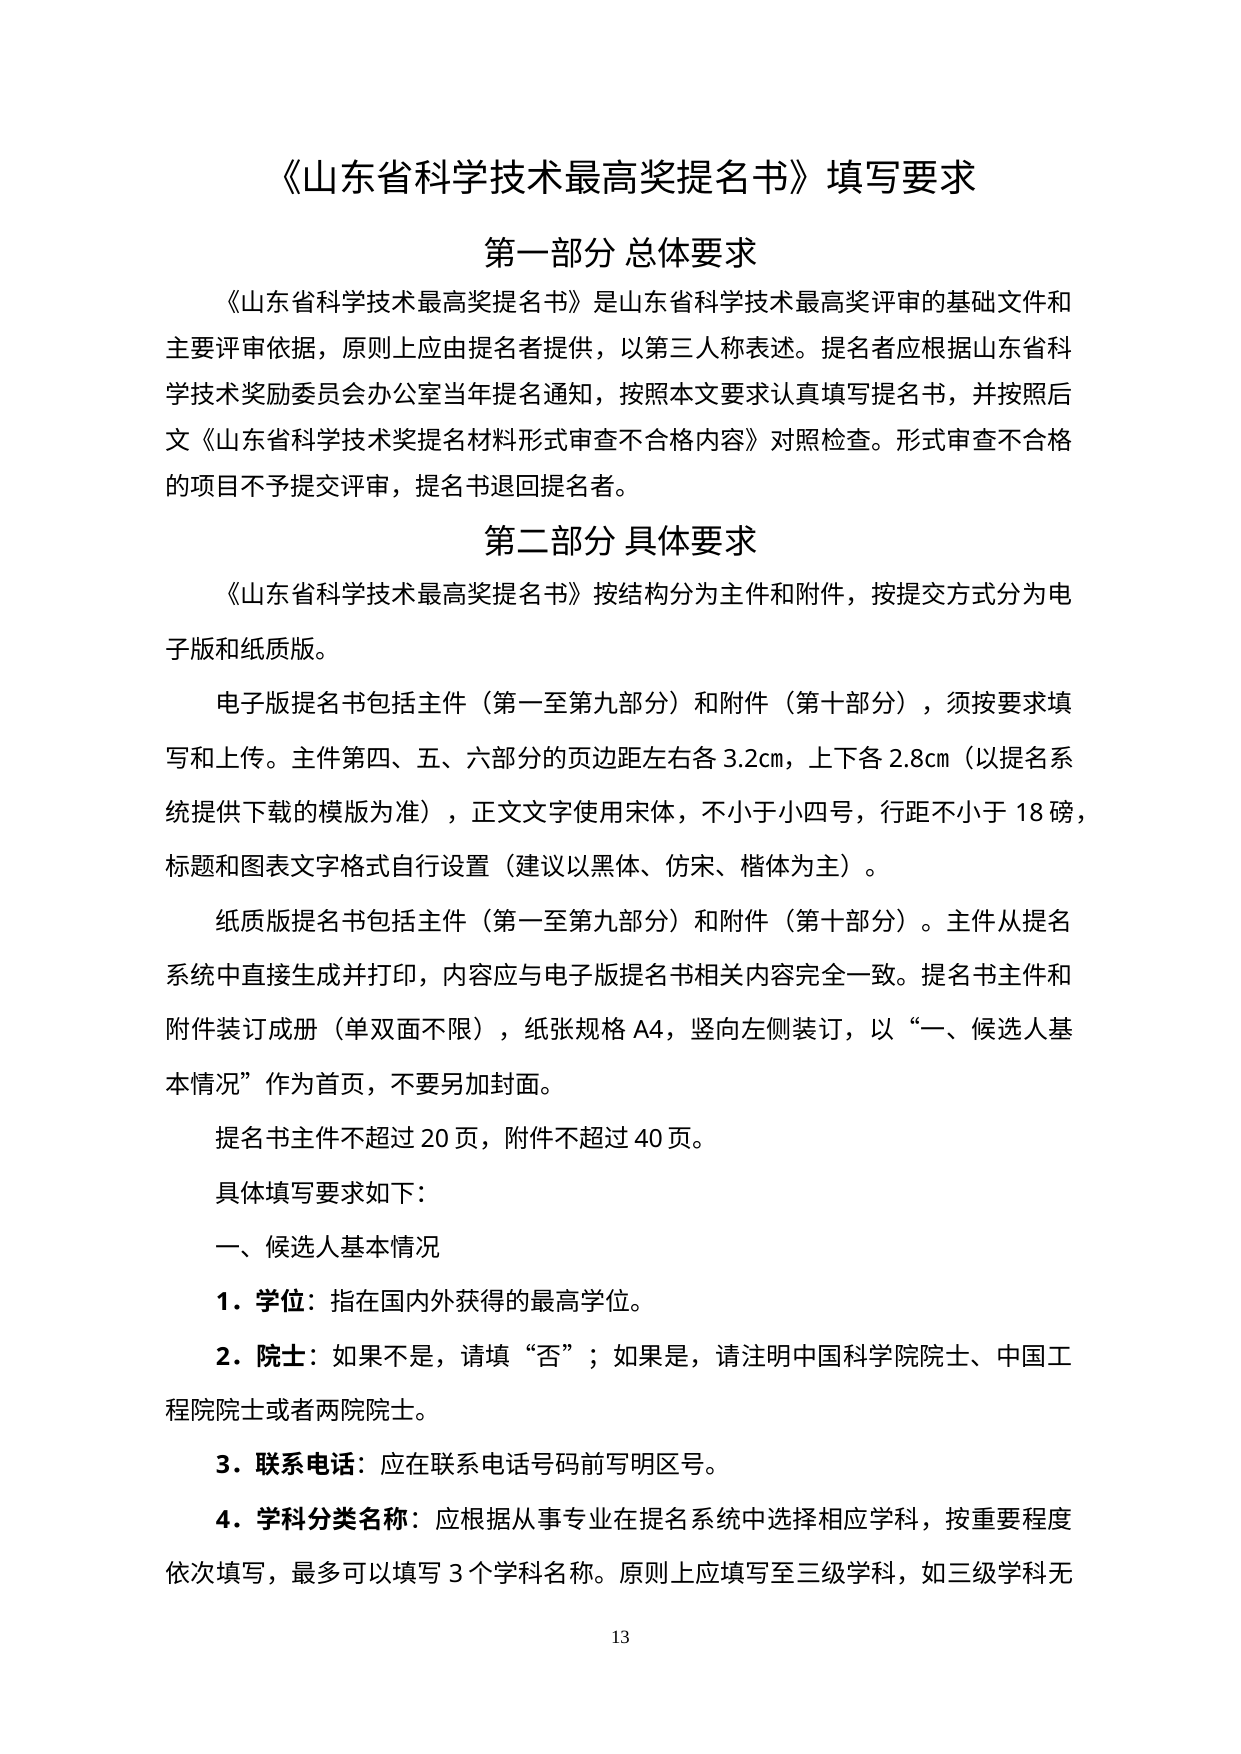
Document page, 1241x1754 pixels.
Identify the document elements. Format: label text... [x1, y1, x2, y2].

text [165, 1499, 1075, 1590]
text 第一部分 总体要求 [165, 229, 1075, 275]
text 提名书主件不超过20页，附件不超过40页。 [165, 1119, 1075, 1155]
text 3．联系电话：应在联系电话号码前写明区号。 [165, 1445, 1075, 1481]
text 纸质版提名书包括主件（第一至第九部分）和附件（第十部分）。主件从提名系统中直接生成并打印，内容应与电子版提名书相关内容完全一致。提名书主件和附件装订成册（单双面不限），纸张规格A4，竖向左侧装订，以“一、候选人基本情况”作为首页，不要另加封面。 [165, 901, 1075, 1101]
text 2．院士：如果不是，请填“否”；如果是，请注明中国科学院院士、中国工程院院士或者两院院士。 [165, 1336, 1075, 1427]
text 《山东省科学技术最高奖提名书》是山东省科学技术最高奖评审的基础文件和主要评审依据，原则上应由提名者提供，以第三人称表述。提名者应根据山东省科学技术奖励委员会办公室当年提名通知，按照本文要求认真填写提名书，并按照后文《山东省科学技术奖提名材料形式审查不合格内容》对照检查。形式审查不合格的项目不予提交评审，提名书退回提名者。 [165, 275, 1075, 504]
text 一、候选人基本情况 [165, 1227, 1075, 1264]
text 《山东省科学技术最高奖提名书》填写要求 [165, 148, 1075, 202]
text 《山东省科学技术最高奖提名书》按结构分为主件和附件，按提交方式分为电子版和纸质版。 [165, 575, 1075, 666]
text 1．学位：指在国内外获得的最高学位。 [165, 1282, 1075, 1318]
text 具体填写要求如下： [165, 1173, 1075, 1209]
text 第二部分 具体要求 [165, 517, 1075, 562]
text 电子版提名书包括主件（第一至第九部分）和附件（第十部分），须按要求填写和上传。主件第四、五、六部分的页边距左右各3.2㎝，上下各2.8㎝（以提名系统提供下载的模版为准），正文文字使用宋体，不小于小四号，行距不小于18磅，标题和图表文字格式自行设置（建议以黑体、仿宋、楷体为主）。 [165, 684, 1075, 883]
